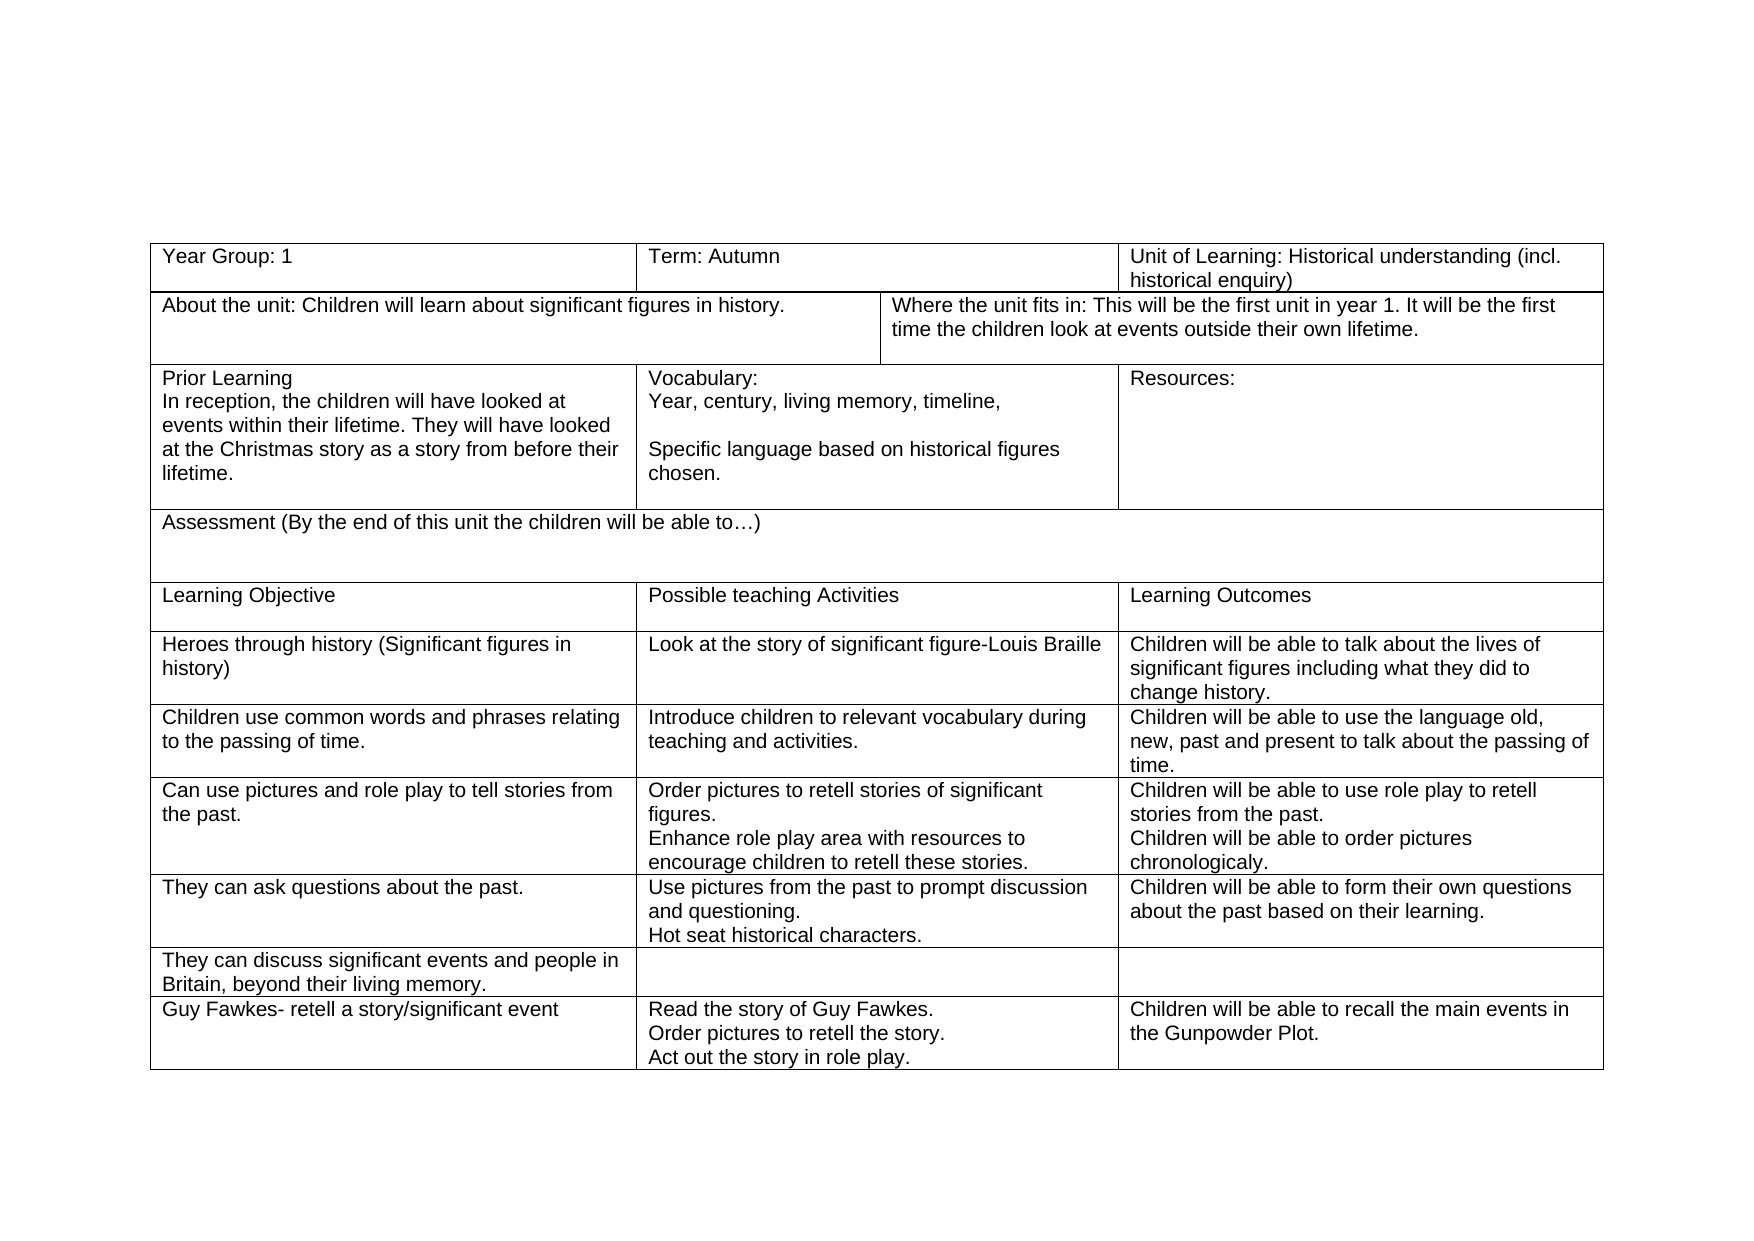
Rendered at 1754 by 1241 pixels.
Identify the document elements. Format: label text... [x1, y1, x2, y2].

table_cell Can use pictures and role play to tell stories from the past. [151, 778, 636, 874]
table_cell Resources: [1119, 365, 1603, 509]
table_cell [1119, 948, 1603, 996]
table_header Unit of Learning: Historical understanding (incl. historical enquiry) [1119, 244, 1603, 291]
table_cell Learning Outcomes [1119, 583, 1603, 631]
table_cell Order pictures to retell stories of significant figures. Enhance role play area with resources to encourage children to retell these stories. [637, 778, 1118, 874]
table_cell Children will be able to talk about the lives of significant figures including what they did to change history. [1119, 632, 1603, 704]
table_header Year Group: 1 [151, 244, 636, 291]
table_cell Vocabulary: Year, century, living memory, timeline, Specific language based on historical figures chosen. [637, 365, 1118, 509]
table_cell Learning Objective [151, 583, 636, 631]
table_cell They can discuss significant events and people in Britain, beyond their living memory. [151, 948, 636, 996]
table_cell They can ask questions about the past. [151, 875, 636, 947]
table_cell Heroes through history (Significant figures in history) [151, 632, 636, 704]
table_header Term: Autumn [637, 244, 1118, 291]
table_cell Where the unit fits in: This will be the first unit in year 1. It will be the first time the children look at events outside their own lifetime. [881, 293, 1603, 364]
table_cell About the unit: Children will learn about significant figures in history. [151, 293, 880, 364]
table_cell Look at the story of significant figure-Louis Braille [637, 632, 1118, 704]
table_cell Guy Fawkes- retell a story/significant event [151, 997, 636, 1068]
table_cell [637, 948, 1118, 996]
table_cell Children will be able to use role play to retell stories from the past. Children will be able to order pictures chronologicaly. [1119, 778, 1603, 874]
table_cell Children will be able to use the language old, new, past and present to talk about the passing of time. [1119, 705, 1603, 777]
table_cell Children use common words and phrases relating to the passing of time. [151, 705, 636, 777]
table_cell Children will be able to form their own questions about the past based on their learning. [1119, 875, 1603, 947]
table_cell Prior Learning In reception, the children will have looked at events within their lifetime. They will have looked at the Christmas story as a story from before their lifetime. [151, 365, 636, 509]
table_cell Read the story of Guy Fawkes. Order pictures to retell the story. Act out the story in role play. [637, 997, 1118, 1068]
table_cell Possible teaching Activities [637, 583, 1118, 631]
table_cell Use pictures from the past to prompt discussion and questioning. Hot seat historical characters. [637, 875, 1118, 947]
table_cell Children will be able to recall the main events in the Gunpowder Plot. [1119, 997, 1603, 1068]
table_cell Assessment (By the end of this unit the children will be able to…) [151, 510, 1603, 582]
table_cell Introduce children to relevant vocabulary during teaching and activities. [637, 705, 1118, 777]
